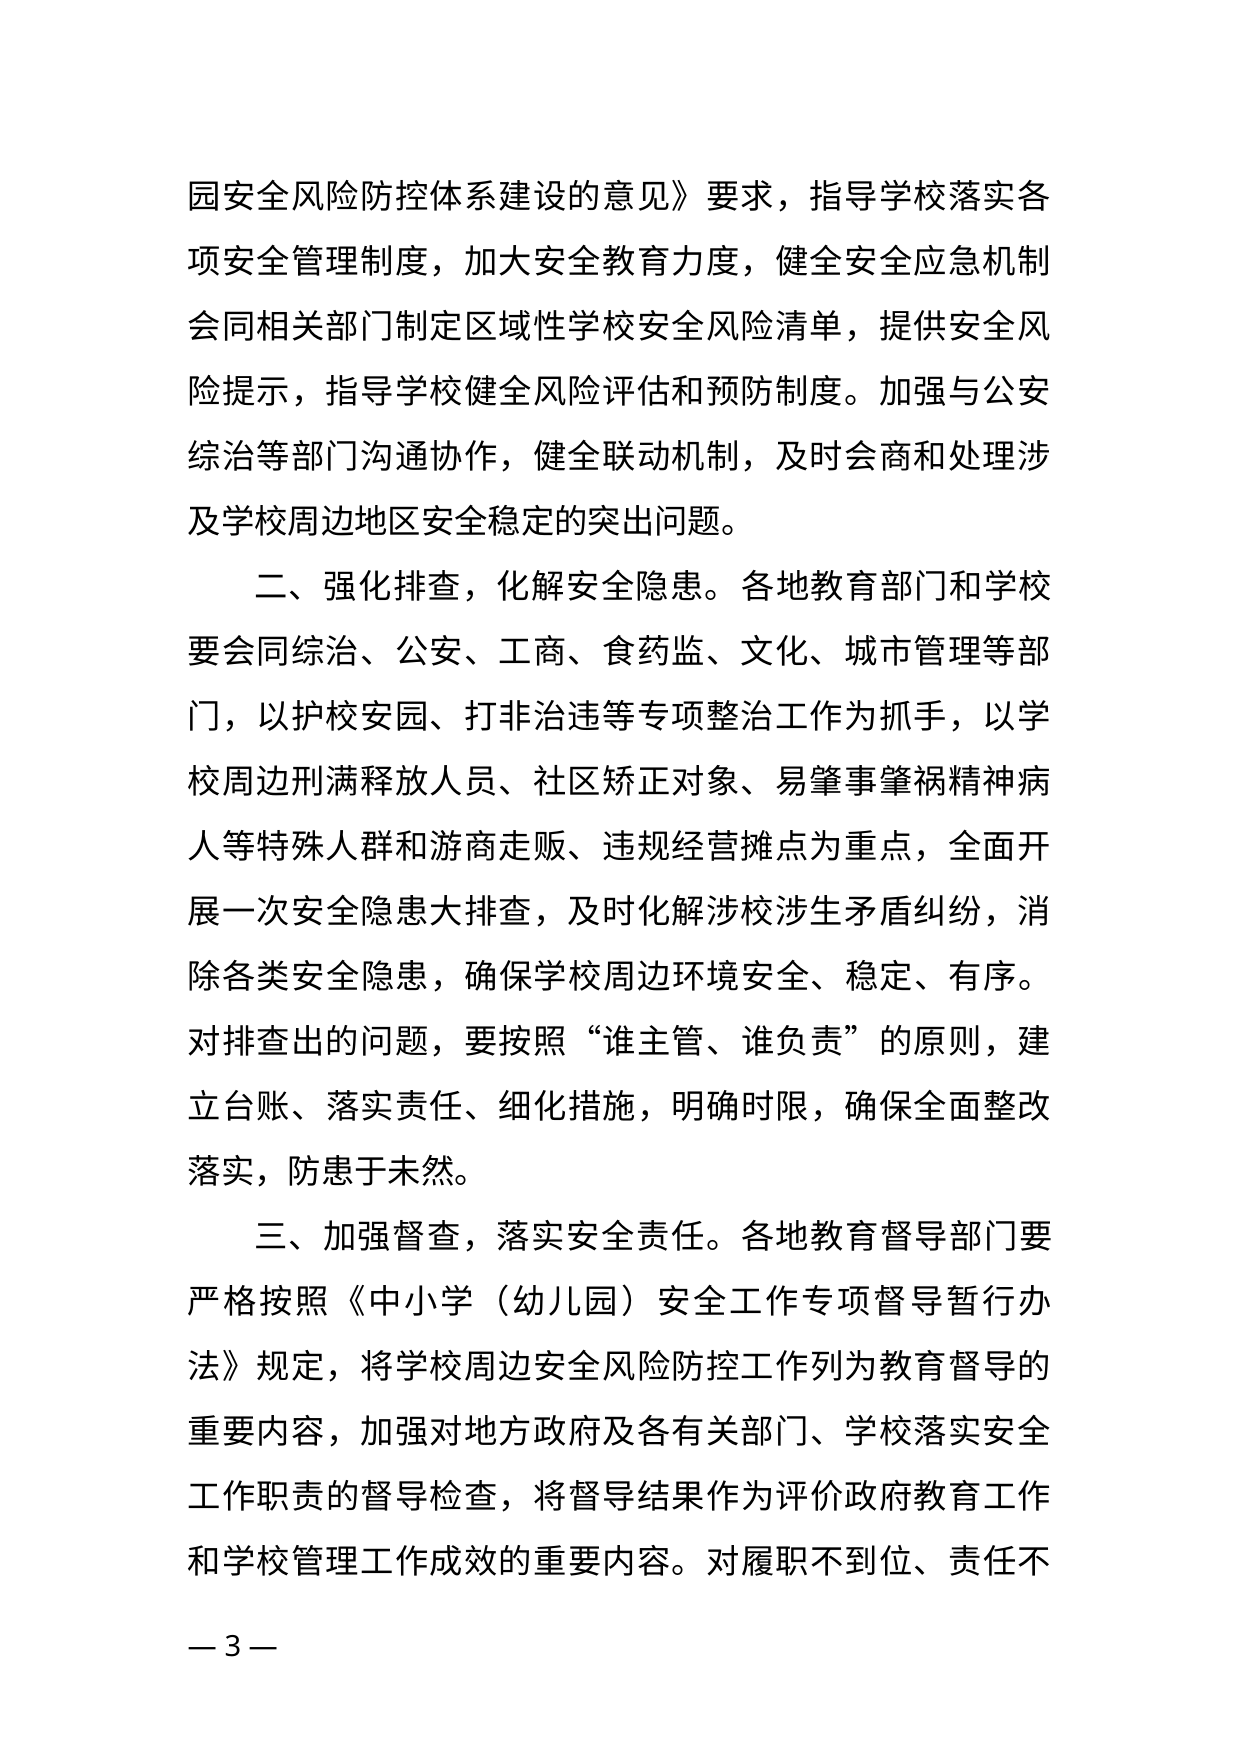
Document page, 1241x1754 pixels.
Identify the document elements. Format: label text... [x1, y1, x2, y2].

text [187, 162, 1053, 552]
text 二、强化排查，化解安全隐患。各地教育部门和学校要会同综治、公安、工商、食药监、文化、城市管理等部门，以护校安园、打非治违等专项整治工作为抓手，以学校周边刑满释放人员、社区矫正对象、易肇事肇祸精神病人等特殊人群和游商走贩、违规经营摊点为重点，全面开展一次安全隐患大排查，及时化解涉校涉生矛盾纠纷，消除各类安全隐患，确保学校周边环境安全、稳定、有序。对排查出的问题，要按照“谁主管、谁负责”的原则，建立台账、落实责任、细化措施，明确时限，确保全面整改落实，防患于未然。 [187, 552, 1053, 1202]
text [187, 1202, 1053, 1592]
